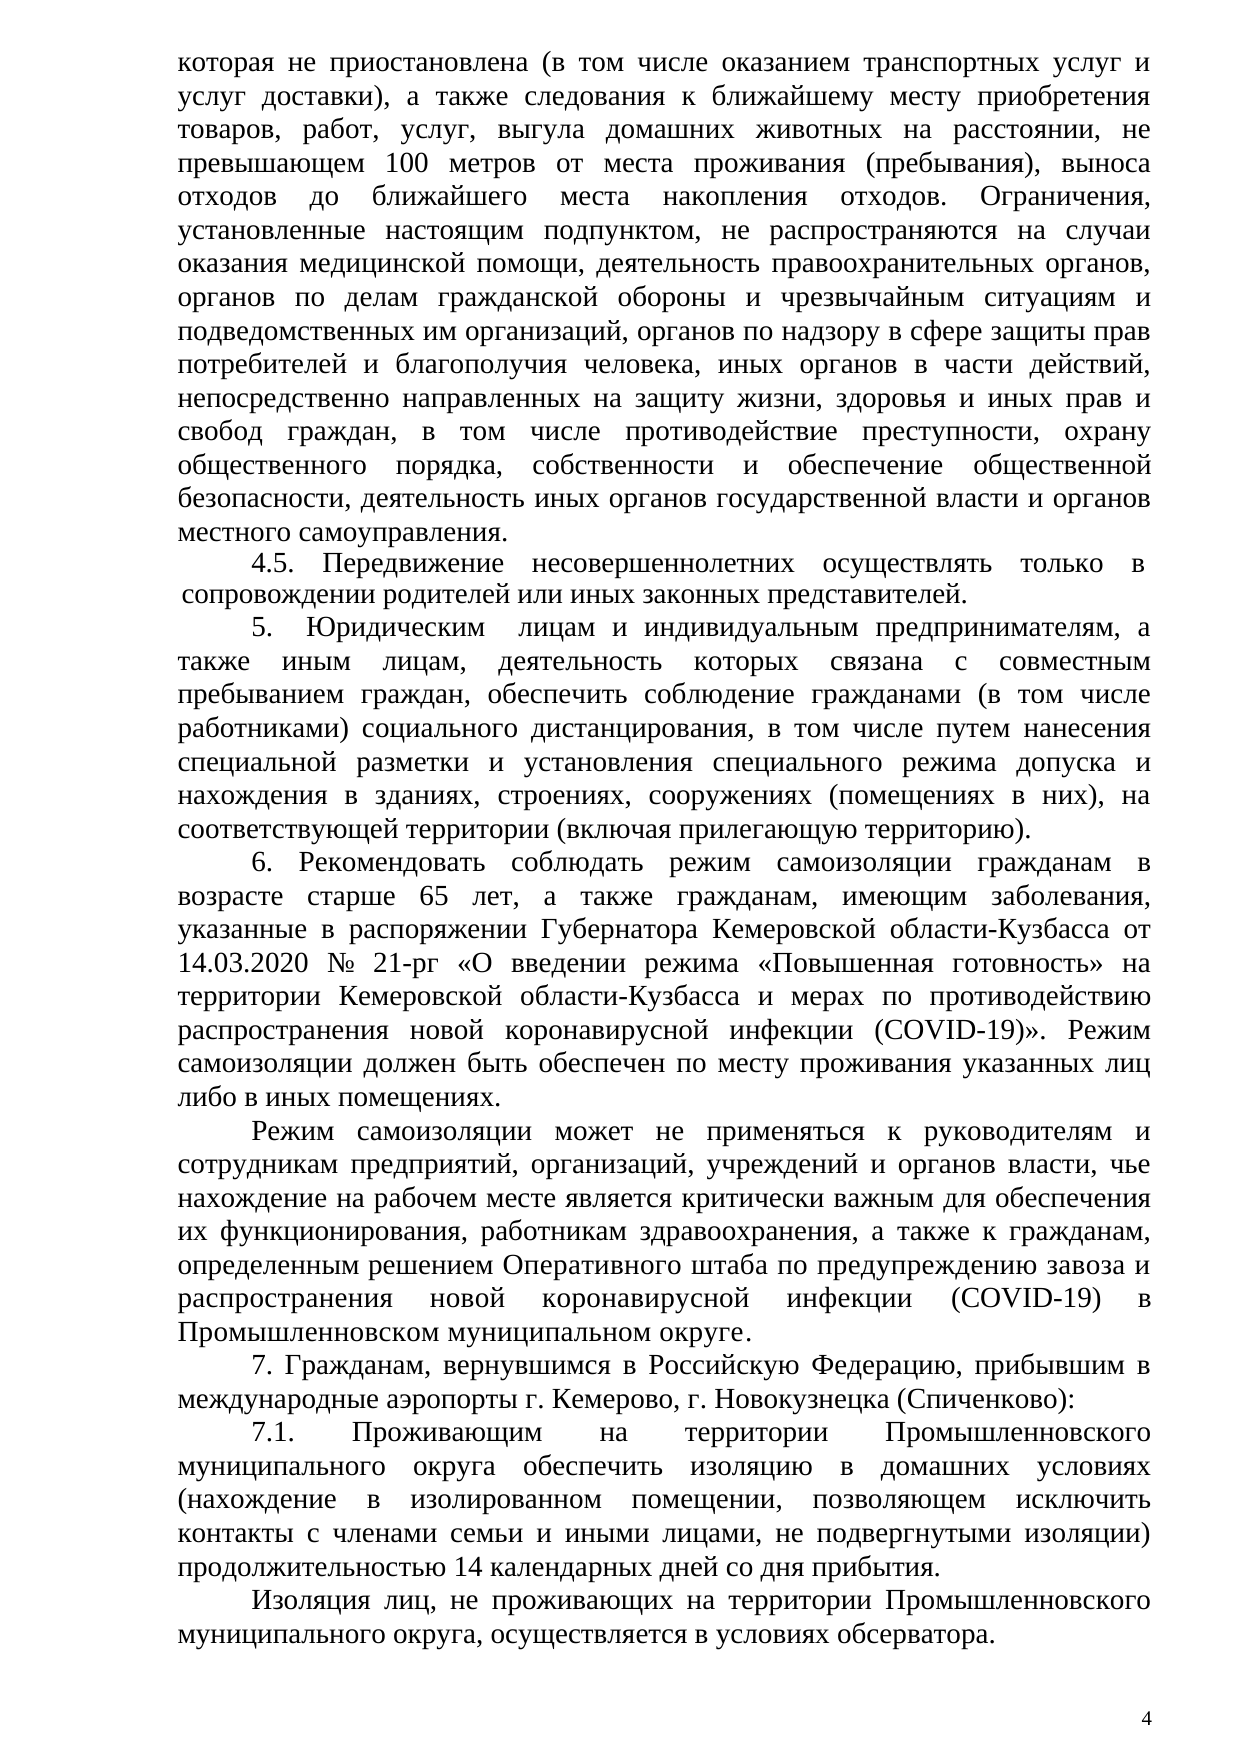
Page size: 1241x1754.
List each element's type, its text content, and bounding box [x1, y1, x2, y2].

text Изоляция лиц, не проживающих на территории Промышленновского муниципального округа, осуществляется в условиях обсерватора. [177, 1582, 1152, 1649]
text 7. Гражданам, вернувшимся в Российскую Федерацию, прибывшим в международные аэропорты г. Кемерово, г. Новокузнецка (Спиченково): [177, 1347, 1152, 1414]
text 5. Юридическим лицам и индивидуальным предпринимателям, а также иным лицам, деятельность которых связана с совместным пребыванием граждан, обеспечить соблюдение гражданами (в том числе работниками) социального дистанцирования, в том числе путем нанесения специальной разметки и установления специального режима допуска и нахождения в зданиях, строениях, сооружениях (помещениях в них), на соответствующей территории (включая прилегающую территорию). [177, 609, 1152, 844]
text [177, 44, 1152, 547]
text Режим самоизоляции может не применяться к руководителям и сотрудникам предприятий, организаций, учреждений и органов власти, чье нахождение на рабочем месте является критически важным для обеспечения их функционирования, работникам здравоохранения, а также к гражданам, определенным решением Оперативного штаба по предупреждению завоза и распространения новой коронавирусной инфекции (COVID-19) в Промышленновском муниципальном округе. [177, 1113, 1152, 1347]
text 6. Рекомендовать соблюдать режим самоизоляции гражданам в возрасте старше 65 лет, а также гражданам, имеющим заболевания, указанные в распоряжении Губернатора Кемеровской области-Кузбасса от 14.03.2020 № 21-рг «О введении режима «Повышенная готовность» на территории Кемеровской области-Кузбасса и мерах по противодействию распространения новой коронавирусной инфекции (COVID-19)». Режим самоизоляции должен быть обеспечен по месту проживания указанных лиц либо в иных помещениях. [177, 844, 1152, 1113]
text 4.5. Передвижение несовершеннолетних осуществлять только в сопровождении родителей или иных законных представителей. [181, 547, 1145, 609]
text 7.1. Проживающим на территории Промышленновского муниципального округа обеспечить изоляцию в домашних условиях (нахождение в изолированном помещении, позволяющем исключить контакты с членами семьи и иными лицами, не подвергнутыми изоляции) продолжительностью 14 календарных дней со дня прибытия. [177, 1414, 1152, 1582]
